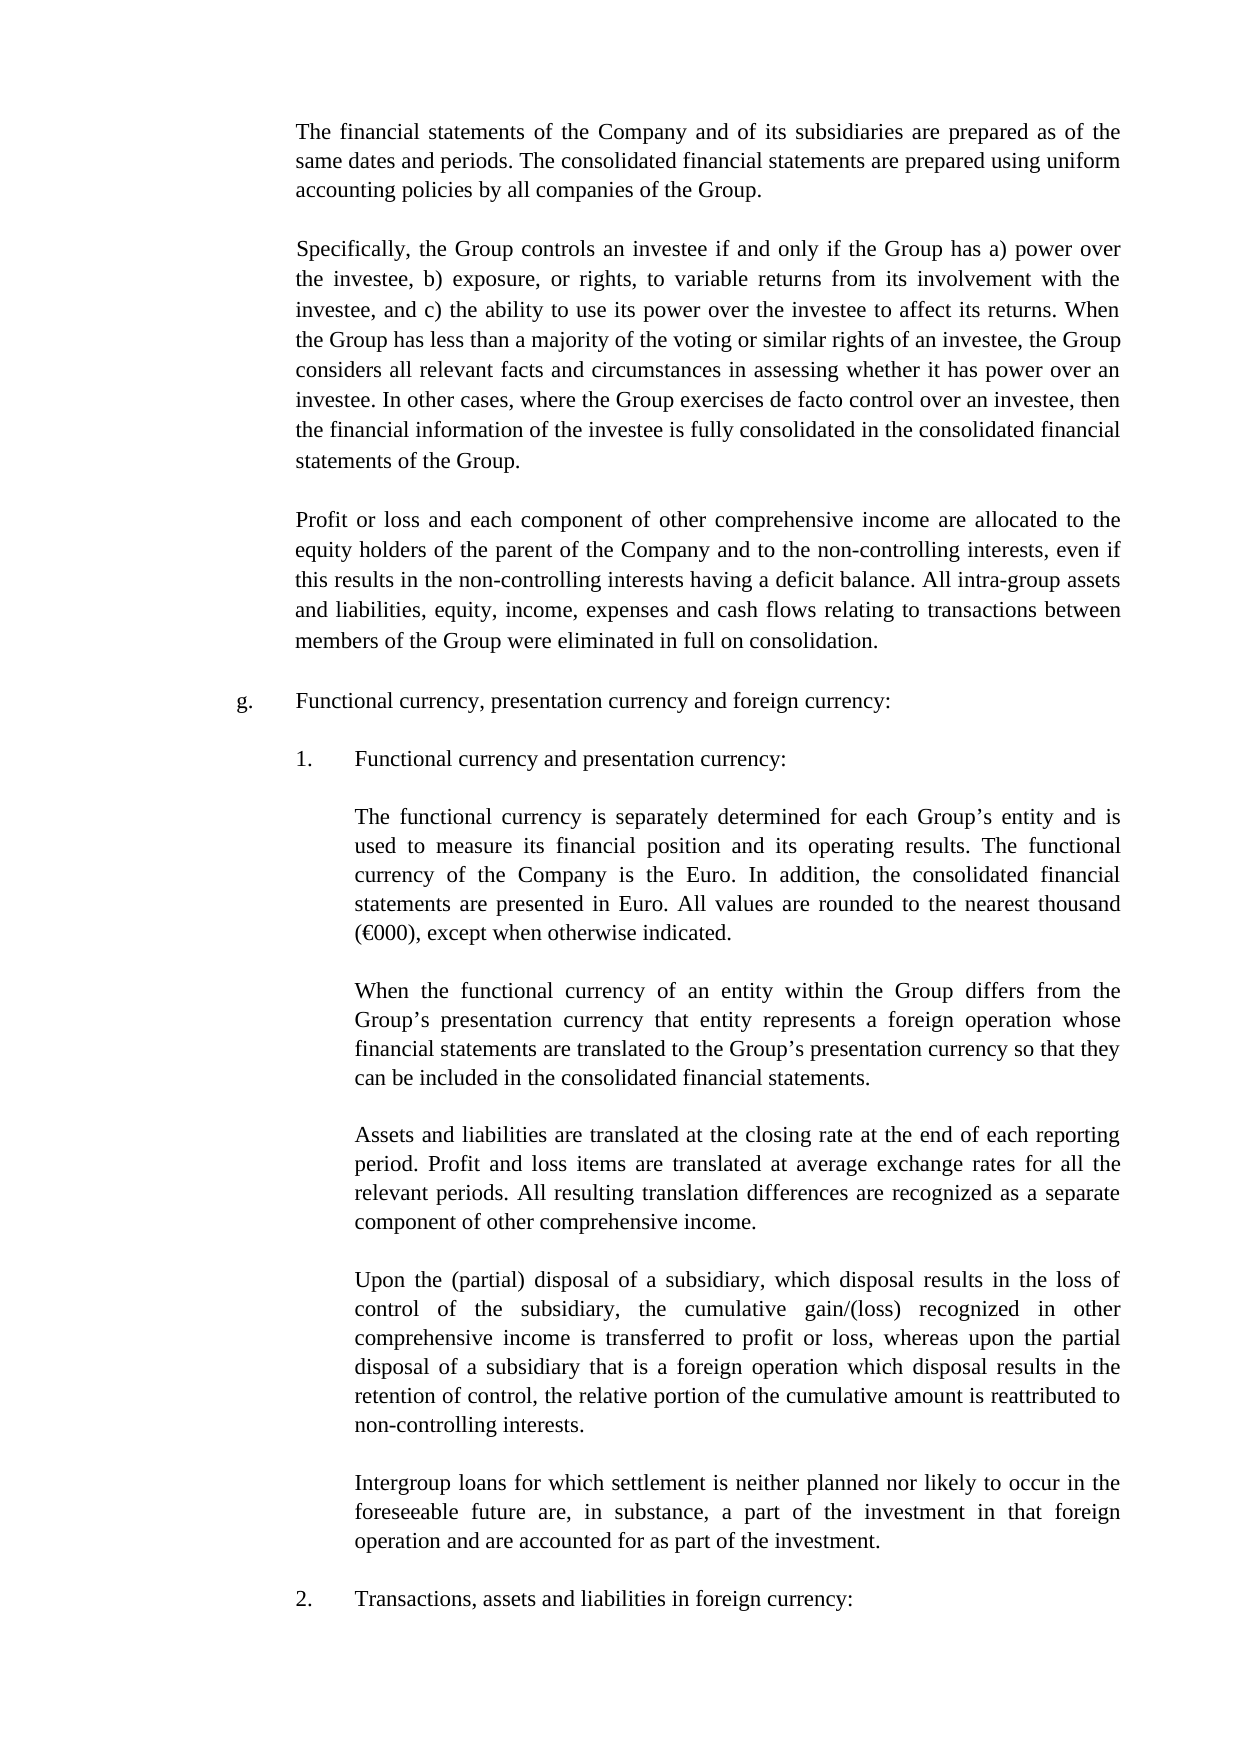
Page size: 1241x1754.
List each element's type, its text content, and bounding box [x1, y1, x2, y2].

text 2. Transactions, assets and liabilities in foreign currency: [295, 1585, 1122, 1611]
text The functional currency is separately determined for each Group’s entity and is used to measure its financial position and its operating results. The functional currency of the Company is the Euro. In addition, the consolidated financial statements are presented in Euro. All values are rounded to the nearest thousand (€000), except when otherwise indicated. [354, 803, 1122, 945]
text The financial statements of the Company and of its subsidiaries are prepared as of the same dates and periods. The consolidated financial statements are prepared using uniform accounting policies by all companies of the Group. [295, 118, 1122, 202]
text Specifically, the Group controls an investee if and only if the Group has a) power over the investee, b) exposure, or rights, to variable returns from its involvement with the investee, and c) the ability to use its power over the investee to affect its returns. When the Group has less than a majority of the voting or similar rights of an investee, the Group considers all relevant facts and circumstances in assessing whether it has power over an investee. In other cases, where the Group exercises de facto control over an investee, then the financial information of the investee is fully consolidated in the consolidated financial statements of the Group. [295, 235, 1122, 473]
text When the functional currency of an entity within the Group differs from the Group’s presentation currency that entity represents a foreign operation whose financial statements are translated to the Group’s presentation currency so that they can be included in the consolidated financial statements. [354, 977, 1122, 1090]
text g. Functional currency, presentation currency and foreign currency: [236, 687, 1122, 713]
text Upon the (partial) disposal of a subsidiary, which disposal results in the loss of control of the subsidiary, the cumulative gain/(loss) recognized in other comprehensive income is transferred to profit or loss, whereas upon the partial disposal of a subsidiary that is a foreign operation which disposal results in the retention of control, the relative portion of the cumulative amount is reattributed to non-controlling interests. [354, 1266, 1122, 1437]
text Intergroup loans for which settlement is neither planned nor likely to occur in the foreseeable future are, in substance, a part of the investment in that foreign operation and are accounted for as part of the investment. [354, 1469, 1122, 1553]
text 1. Functional currency and presentation currency: [295, 745, 1122, 771]
text Assets and liabilities are translated at the closing rate at the end of each reporting period. Profit and loss items are translated at average exchange rates for all the relevant periods. All resulting translation differences are recognized as a separate component of other comprehensive income. [354, 1121, 1122, 1235]
text Profit or loss and each component of other comprehensive income are allocated to the equity holders of the parent of the Company and to the non-controlling interests, even if this results in the non-controlling interests having a deficit balance. All intra-group assets and liabilities, equity, income, expenses and cash flows relating to transactions between members of the Group were eliminated in full on consolidation. [295, 506, 1122, 653]
